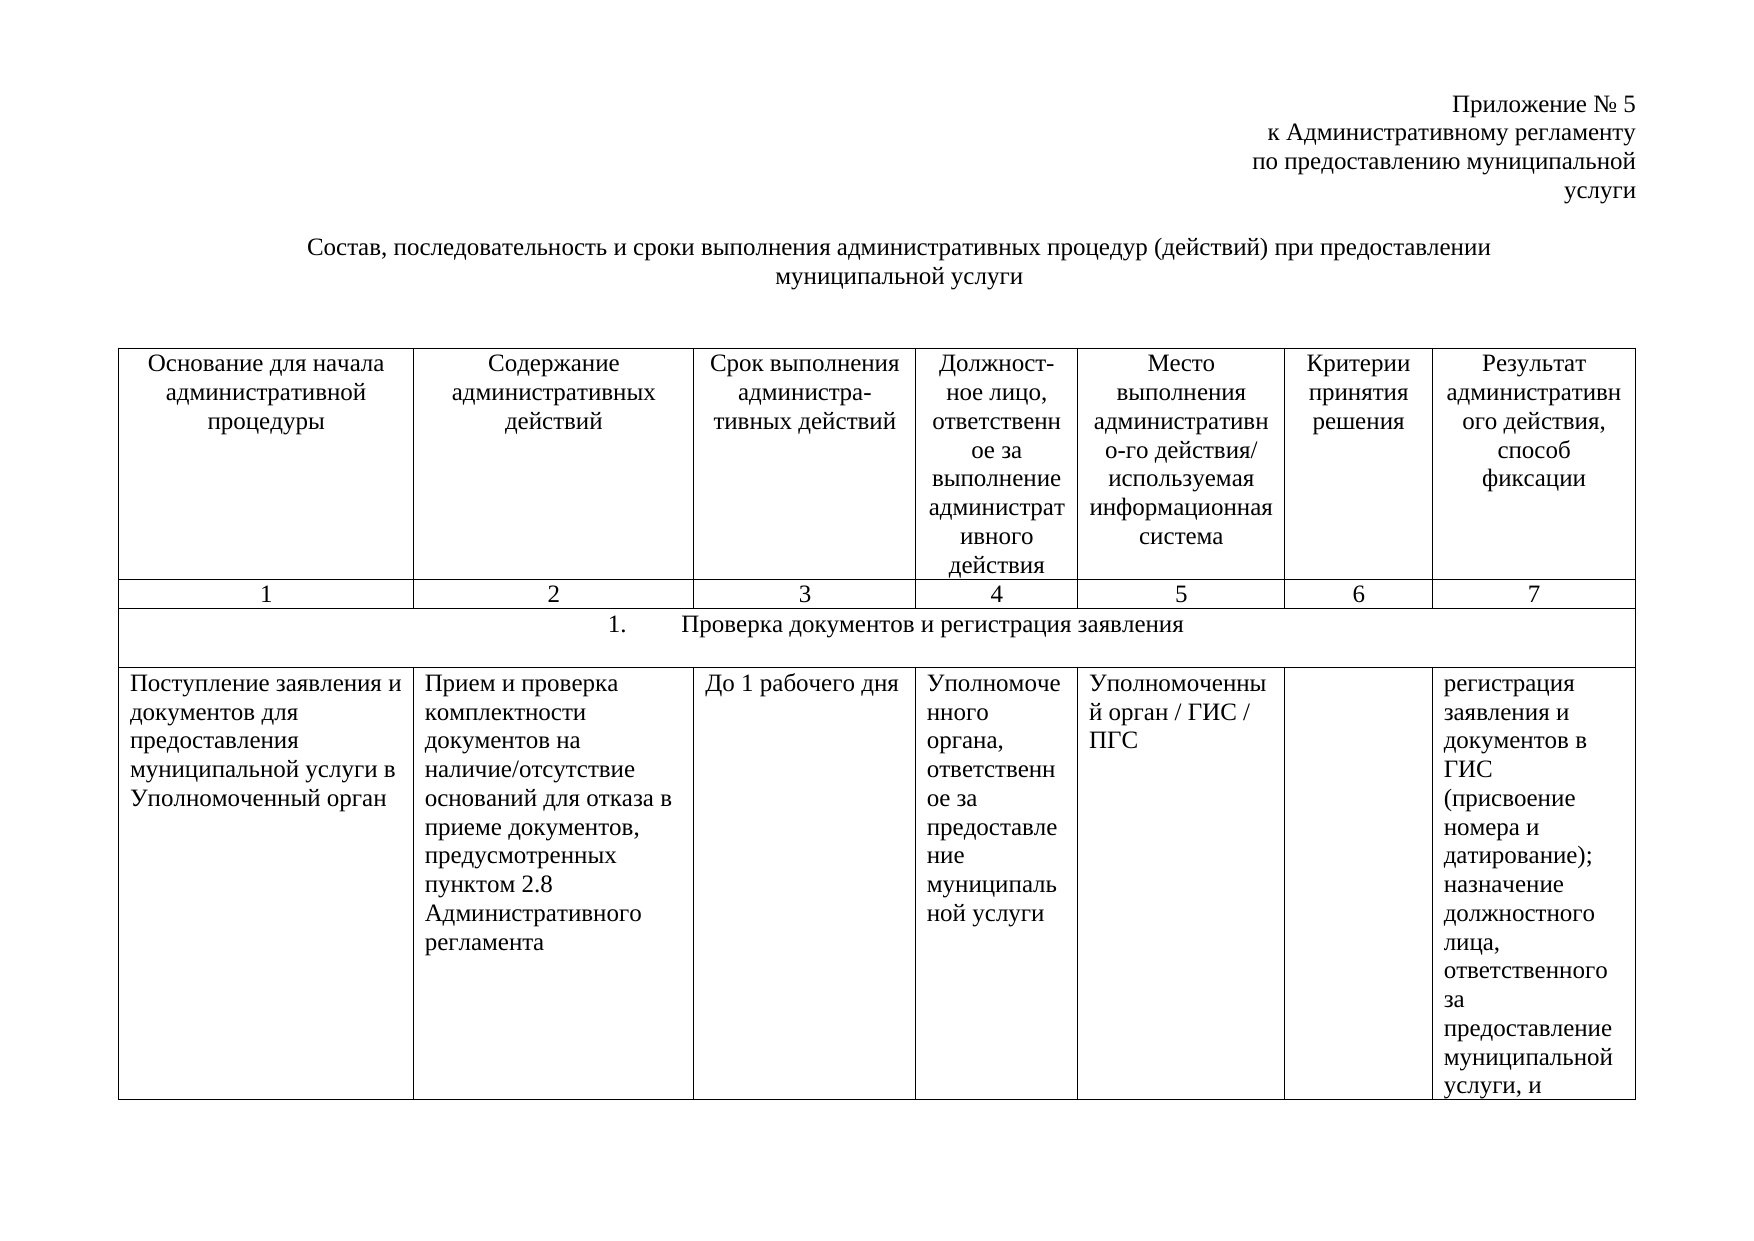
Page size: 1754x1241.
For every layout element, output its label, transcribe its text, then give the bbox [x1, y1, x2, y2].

text Приложение № 5 [1181, 89, 1636, 117]
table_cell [916, 668, 1077, 1099]
text муниципальной услуги [118, 261, 1636, 290]
table_cell 2 [414, 580, 693, 608]
table_header Критерии принятия решения [1285, 349, 1432, 578]
table_header Место выполнения административно-го действия/ используемая информационная система [1078, 349, 1284, 578]
table_header Основание для начала административной процедуры [119, 349, 413, 578]
table_cell 7 [1433, 580, 1635, 608]
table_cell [1433, 668, 1635, 1099]
table_cell 3 [694, 580, 915, 608]
table_cell До 1 рабочего дня [694, 668, 915, 1099]
table_header Должност-ное лицо, ответственное за выполнение административного действия [916, 349, 1077, 578]
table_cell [119, 668, 413, 1099]
table_header Содержание административных действий [414, 349, 693, 578]
text по предоставлению муниципальной услуги [1181, 146, 1636, 204]
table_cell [1078, 668, 1284, 1099]
table_cell [1285, 668, 1432, 1099]
table_cell 4 [916, 580, 1077, 608]
table_cell 5 [1078, 580, 1284, 608]
text Состав, последовательность и сроки выполнения административных процедур (действий) при предоставлении [118, 232, 1636, 261]
table_header Результат административного действия, способ фиксации [1433, 349, 1635, 578]
table_cell 6 [1285, 580, 1432, 608]
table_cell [414, 668, 693, 1099]
text к Административному регламенту [1181, 117, 1636, 146]
table_cell Проверка документов и регистрация заявления [119, 609, 1635, 667]
table_header Срок выполнения администра-тивных действий [694, 349, 915, 578]
table_cell 1 [119, 580, 413, 608]
